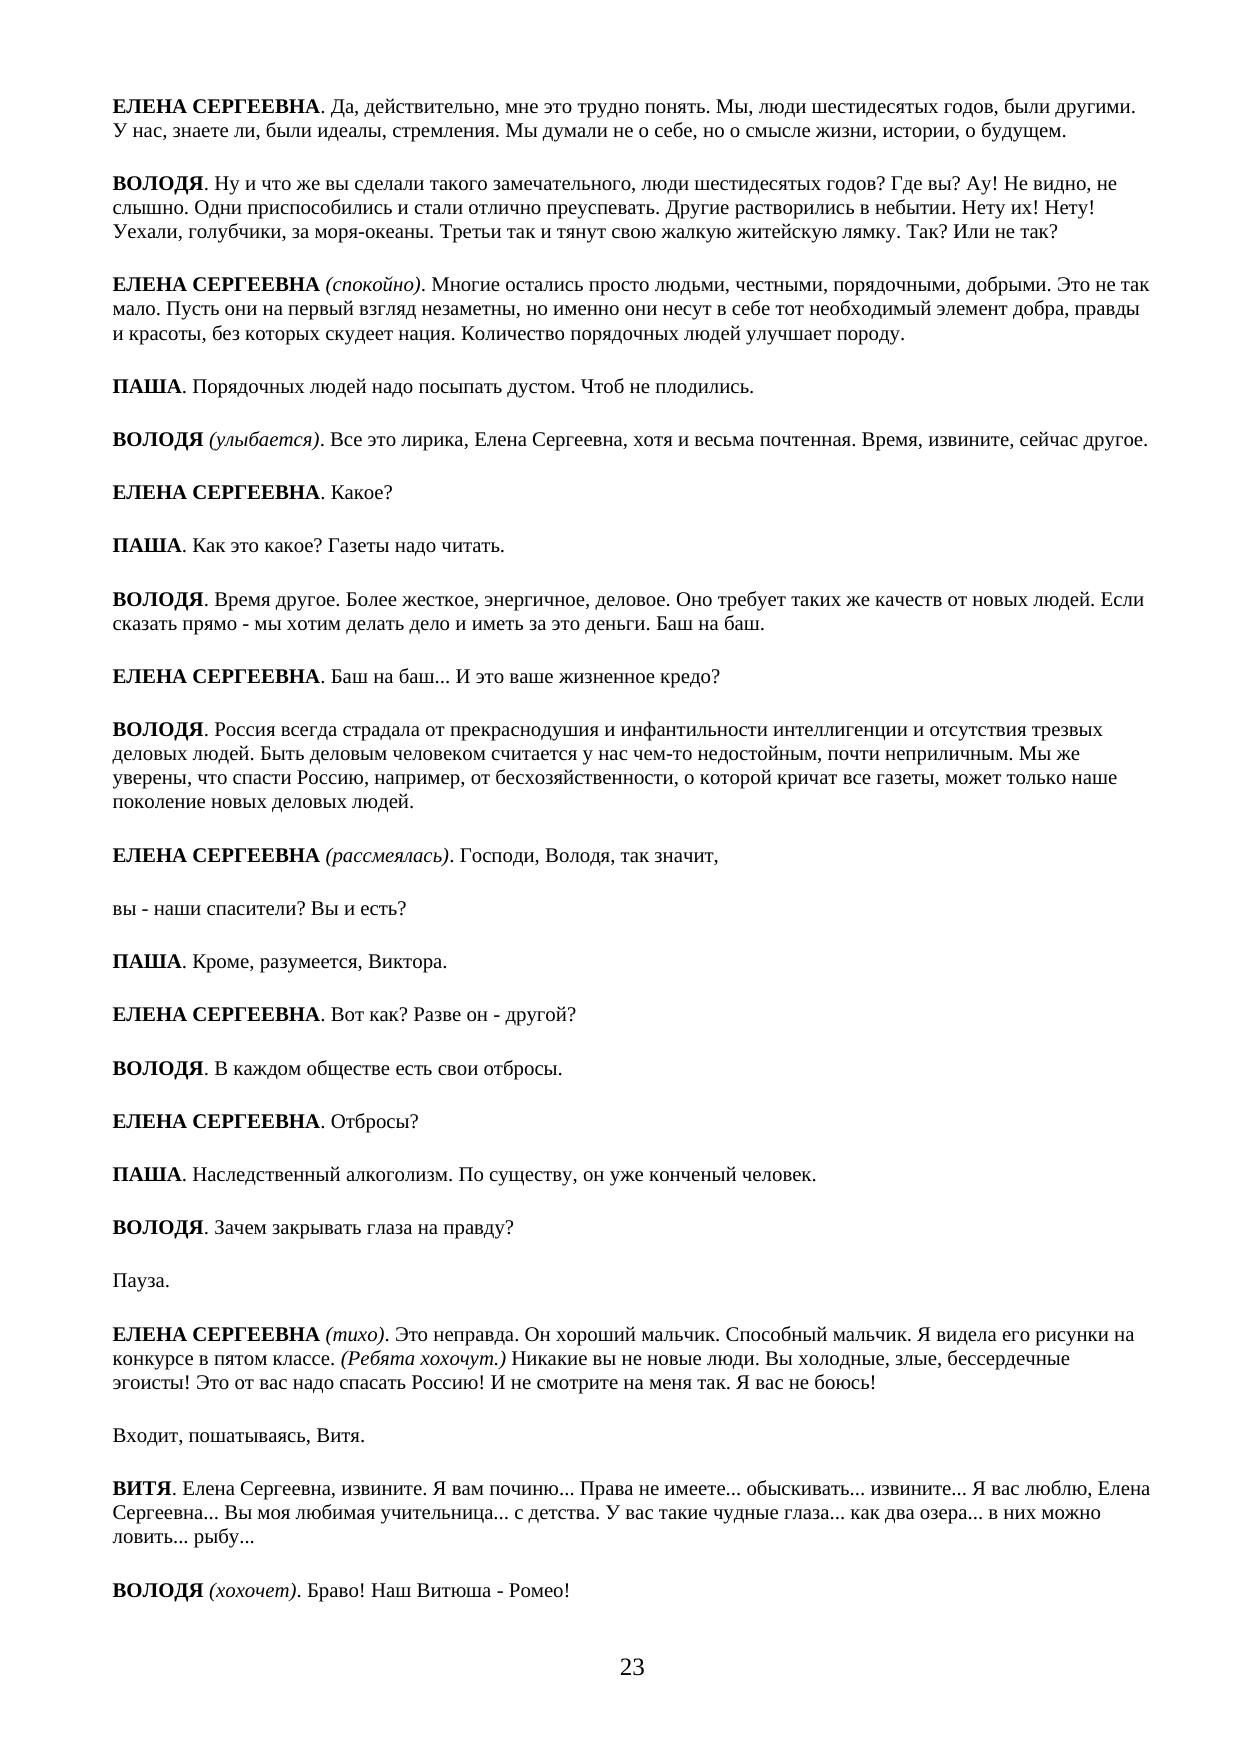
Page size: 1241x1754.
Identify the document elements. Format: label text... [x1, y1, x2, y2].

text ЕЛЕНА СЕРГЕЕВНА (спокойно). Многие остались просто людьми, честными, порядочными, добрыми. Это не так мало. Пусть они на первый взгляд незаметны, но именно они несут в себе тот необходимый элемент добра, правды и красоты, без которых скудеет нация. Количество порядочных людей улучшает породу. [112, 272, 1152, 344]
text ЕЛЕНА СЕРГЕЕВНА. Какое? [112, 480, 1152, 504]
text ЕЛЕНА СЕРГЕЕВНА. Да, действительно, мне это трудно понять. Мы, люди шестидесятых годов, были другими. У нас, знаете ли, были идеалы, стремления. Мы думали не о себе, но о смысле жизни, истории, о будущем. [112, 94, 1152, 142]
text ВОЛОДЯ (хохочет). Браво! Наш Витюша - Ромео! [112, 1577, 1152, 1602]
text ЕЛЕНА СЕРГЕЕВНА. Баш на баш... И это ваше жизненное кредо? [112, 664, 1152, 688]
text ПАША. Кроме, разумеется, Виктора. [112, 949, 1152, 973]
text ВОЛОДЯ. Россия всегда страдала от прекраснодушия и инфантильности интеллигенции и отсутствия трезвых деловых людей. Быть деловым человеком считается у нас чем-то недостойным, почти неприличным. Мы же уверены, что спасти Россию, например, от бесхозяйственности, о которой кричат все газеты, может только наше поколение новых деловых людей. [112, 717, 1152, 813]
text вы - наши спасители? Вы и есть? [112, 896, 1152, 920]
text Пауза. [112, 1268, 1152, 1292]
text ВОЛОДЯ. В каждом обществе есть свои отбросы. [112, 1055, 1152, 1079]
text ЕЛЕНА СЕРГЕЕВНА. Отбросы? [112, 1109, 1152, 1133]
text ВОЛОДЯ. Время другое. Более жесткое, энергичное, деловое. Оно требует таких же качеств от новых людей. Если сказать прямо - мы хотим делать дело и иметь за это деньги. Баш на баш. [112, 587, 1152, 635]
text ПАША. Наследственный алкоголизм. По существу, он уже конченый человек. [112, 1162, 1152, 1186]
text ЕЛЕНА СЕРГЕЕВНА (тихо). Это неправда. Он хороший мальчик. Способный мальчик. Я видела его рисунки на конкурсе в пятом классе. (Ребята хохочут.) Никакие вы не новые люди. Вы холодные, злые, бессердечные эгоисты! Это от вас надо спасать Россию! И не смотрите на меня так. Я вас не боюсь! [112, 1322, 1152, 1394]
text ЕЛЕНА СЕРГЕЕВНА. Вот как? Разве он - другой? [112, 1002, 1152, 1026]
text ПАША. Как это какое? Газеты надо читать. [112, 533, 1152, 557]
text ПАША. Порядочных людей надо посыпать дустом. Чтоб не плодились. [112, 374, 1152, 398]
text ВОЛОДЯ. Зачем закрывать глаза на правду? [112, 1215, 1152, 1239]
text ЕЛЕНА СЕРГЕЕВНА (рассмеялась). Господи, Володя, так значит, [112, 842, 1152, 867]
text ВИТЯ. Елена Сергеевна, извините. Я вам починю... Права не имеете... обыскивать... извините... Я вас люблю, Елена Сергеевна... Вы моя любимая учительница... с детства. У вас такие чудные глаза... как два озера... в них можно ловить... рыбу... [112, 1476, 1152, 1548]
text ВОЛОДЯ (улыбается). Все это лирика, Елена Сергеевна, хотя и весьма почтенная. Время, извините, сейчас другое. [112, 427, 1152, 451]
text Входит, пошатываясь, Витя. [112, 1423, 1152, 1447]
text ВОЛОДЯ. Ну и что же вы сделали такого замечательного, люди шестидесятых годов? Где вы? Ау! Не видно, не слышно. Одни приспособились и стали отлично преуспевать. Другие растворились в небытии. Нету их! Нету! Уехали, голубчики, за моря-океаны. Третьи так и тянут свою жалкую житейскую лямку. Так? Или не так? [112, 171, 1152, 243]
